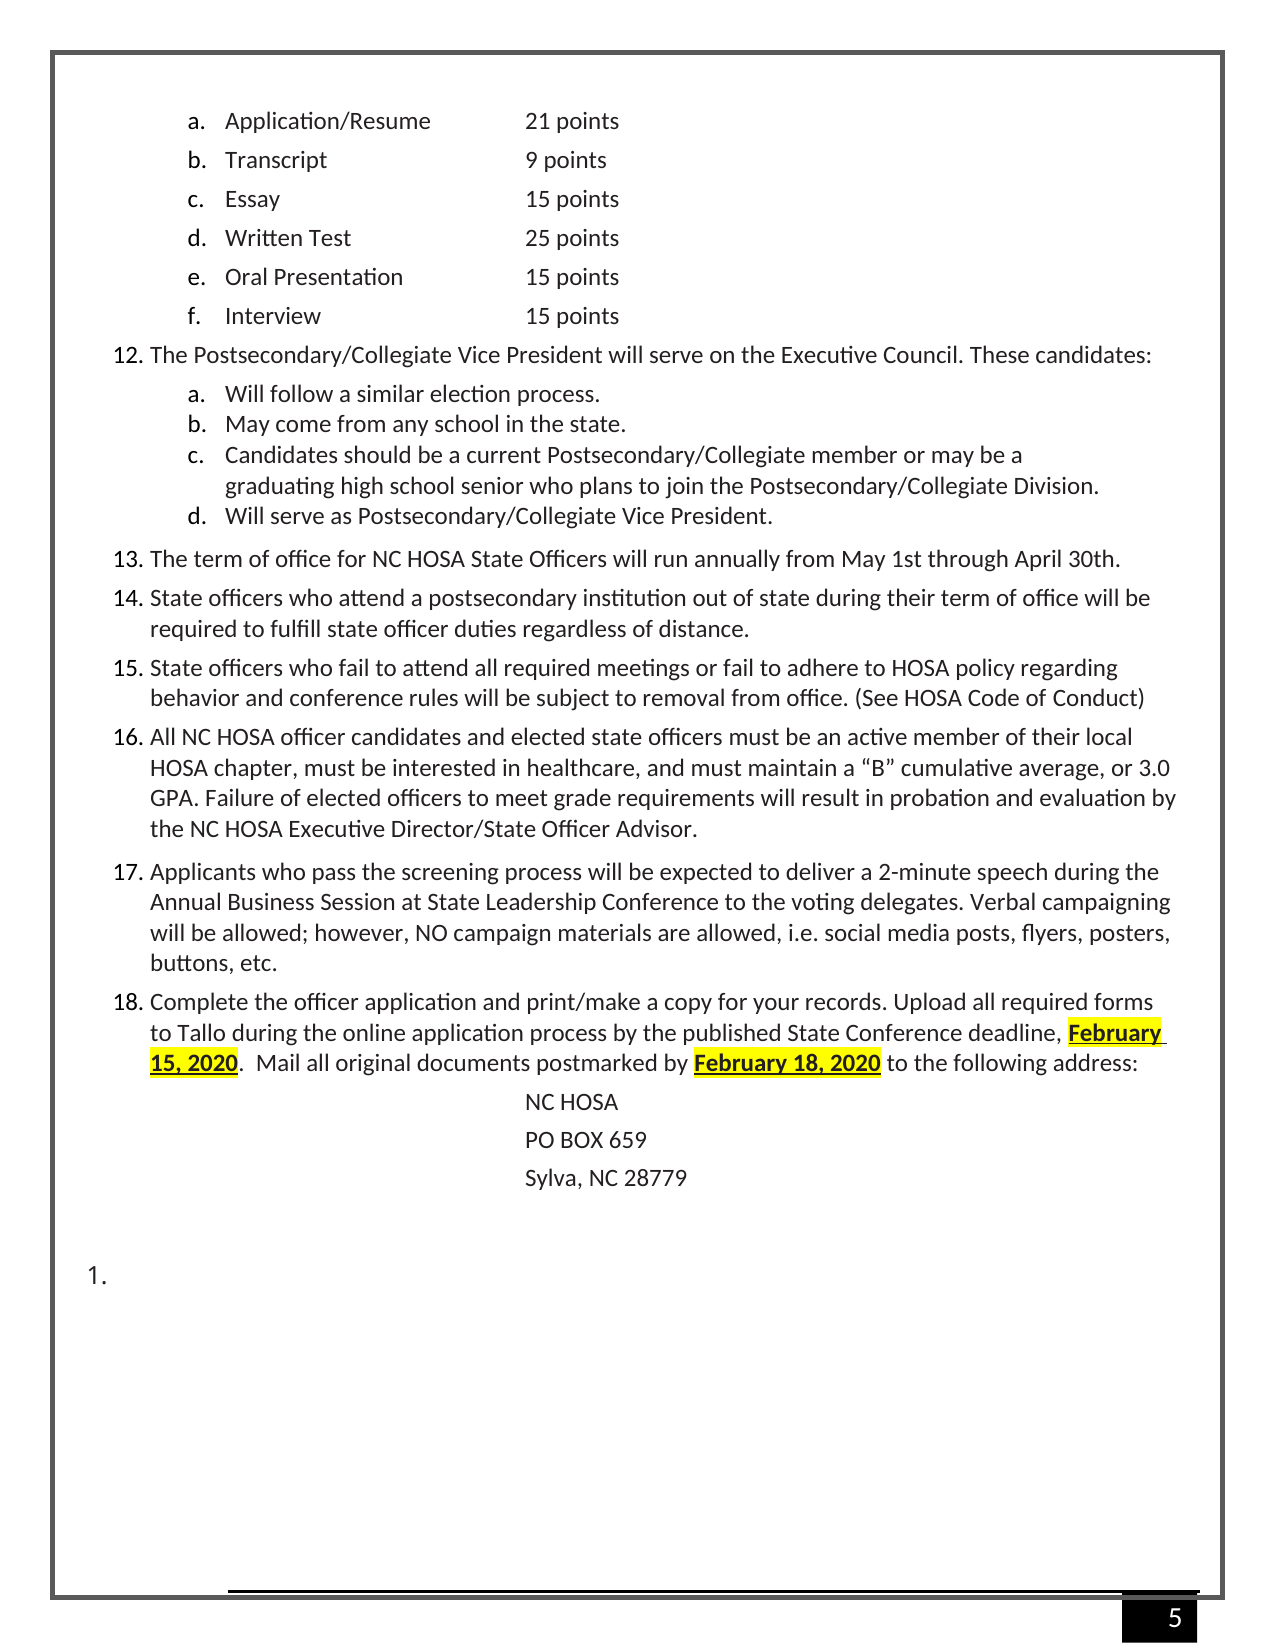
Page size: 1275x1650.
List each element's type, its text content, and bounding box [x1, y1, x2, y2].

list Application/Resume 21 points [187, 106, 1200, 136]
list Applicants who pass the screening process will be expected to deliver a 2-minute speech during the Annual Business Session at State Leadership Conference to the voting delegates. Verbal campaigning will be allowed; however, NO campaign materials are allowed, i.e. social media posts, flyers, posters, buttons, etc. [112, 856, 1178, 978]
list Oral Presentation 15 points [187, 261, 1200, 291]
list Interview 15 points [187, 300, 1200, 330]
list Candidates should be a current Postsecondary/Collegiate member or may be a graduating high school senior who plans to join the Postsecondary/Collegiate Division. [187, 439, 1101, 500]
text Sylva, NC 28779 [86, 1162, 1200, 1192]
list State officers who fail to attend all required meetings or fail to adhere to HOSA policy regarding behavior and conference rules will be subject to removal from office. (See HOSA Code of Conduct) [112, 652, 1178, 713]
list All NC HOSA officer candidates and elected state officers must be an active member of their local HOSA chapter, must be interested in healthcare, and must maintain a “B” cumulative average, or 3.0 GPA. Failure of elected officers to meet grade requirements will result in probation and evaluation by the NC HOSA Executive Director/State Officer Advisor. [112, 721, 1188, 843]
list Will serve as Postsecondary/Collegiate Vice President. [187, 501, 1183, 531]
list Will follow a similar election process. [187, 378, 1200, 408]
list May come from any school in the state. [187, 408, 1200, 439]
text PO BOX 659 [86, 1124, 1200, 1154]
list The term of office for NC HOSA State Officers will run annually from May 1st through April 30th. [112, 543, 1161, 574]
list State officers who attend a postsecondary institution out of state during their term of office will be required to fulfill state officer duties regardless of distance. [112, 582, 1176, 643]
list Written Test 25 points [187, 222, 1200, 253]
list Essay 15 points [187, 183, 1200, 214]
list The Postsecondary/Collegiate Vice President will serve on the Executive Council. These candidates: [112, 339, 1181, 370]
text NC HOSA [86, 1086, 1200, 1117]
list Transcript 9 points [187, 144, 1200, 175]
list Complete the officer application and print/make a copy for your records. Upload all required forms to Tallo during the online application process by the published State Conference deadline, February 15, 2020. Mail all original documents postmarked by February 18, 2020 to the following address: [112, 986, 1178, 1078]
